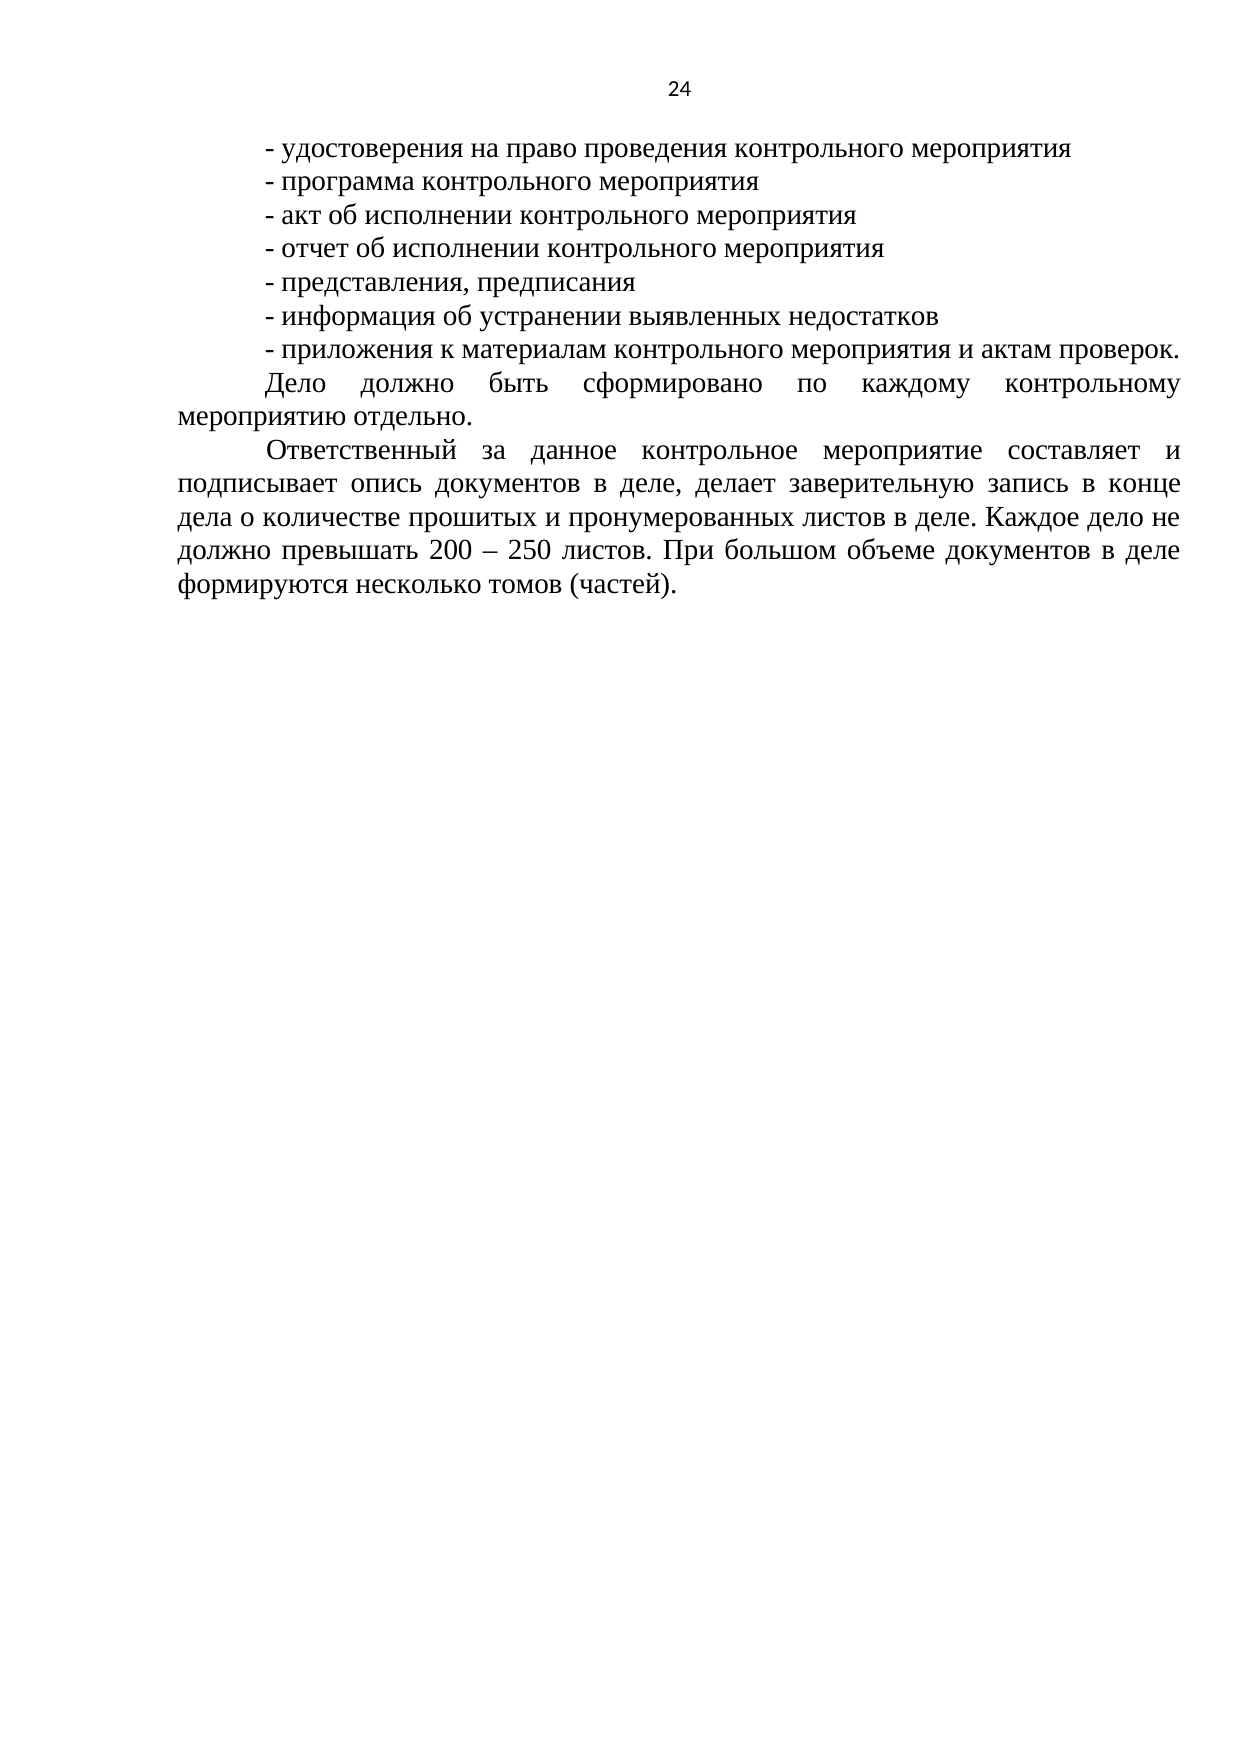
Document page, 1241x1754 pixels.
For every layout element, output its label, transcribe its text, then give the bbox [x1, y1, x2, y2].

text - программа контрольного мероприятия [177, 163, 1181, 197]
text - удостоверения на право проведения контрольного мероприятия [177, 130, 1181, 163]
text - акт об исполнении контрольного мероприятия [177, 197, 1181, 231]
text - представления, предписания [177, 264, 1181, 298]
text - информация об устранении выявленных недостатков [177, 298, 1181, 331]
text - приложения к материалам контрольного мероприятия и актам проверок. [177, 331, 1181, 365]
text - отчет об исполнении контрольного мероприятия [177, 231, 1181, 264]
text Дело должно быть сформировано по каждому контрольному мероприятию отдельно. [177, 365, 1181, 432]
text Ответственный за данное контрольное мероприятие составляет и подписывает опись документов в деле, делает заверительную запись в конце дела о количестве прошитых и пронумерованных листов в деле. Каждое дело не должно превышать 200 – 250 листов. При большом объеме документов в деле формируются несколько томов (частей). [177, 432, 1181, 599]
